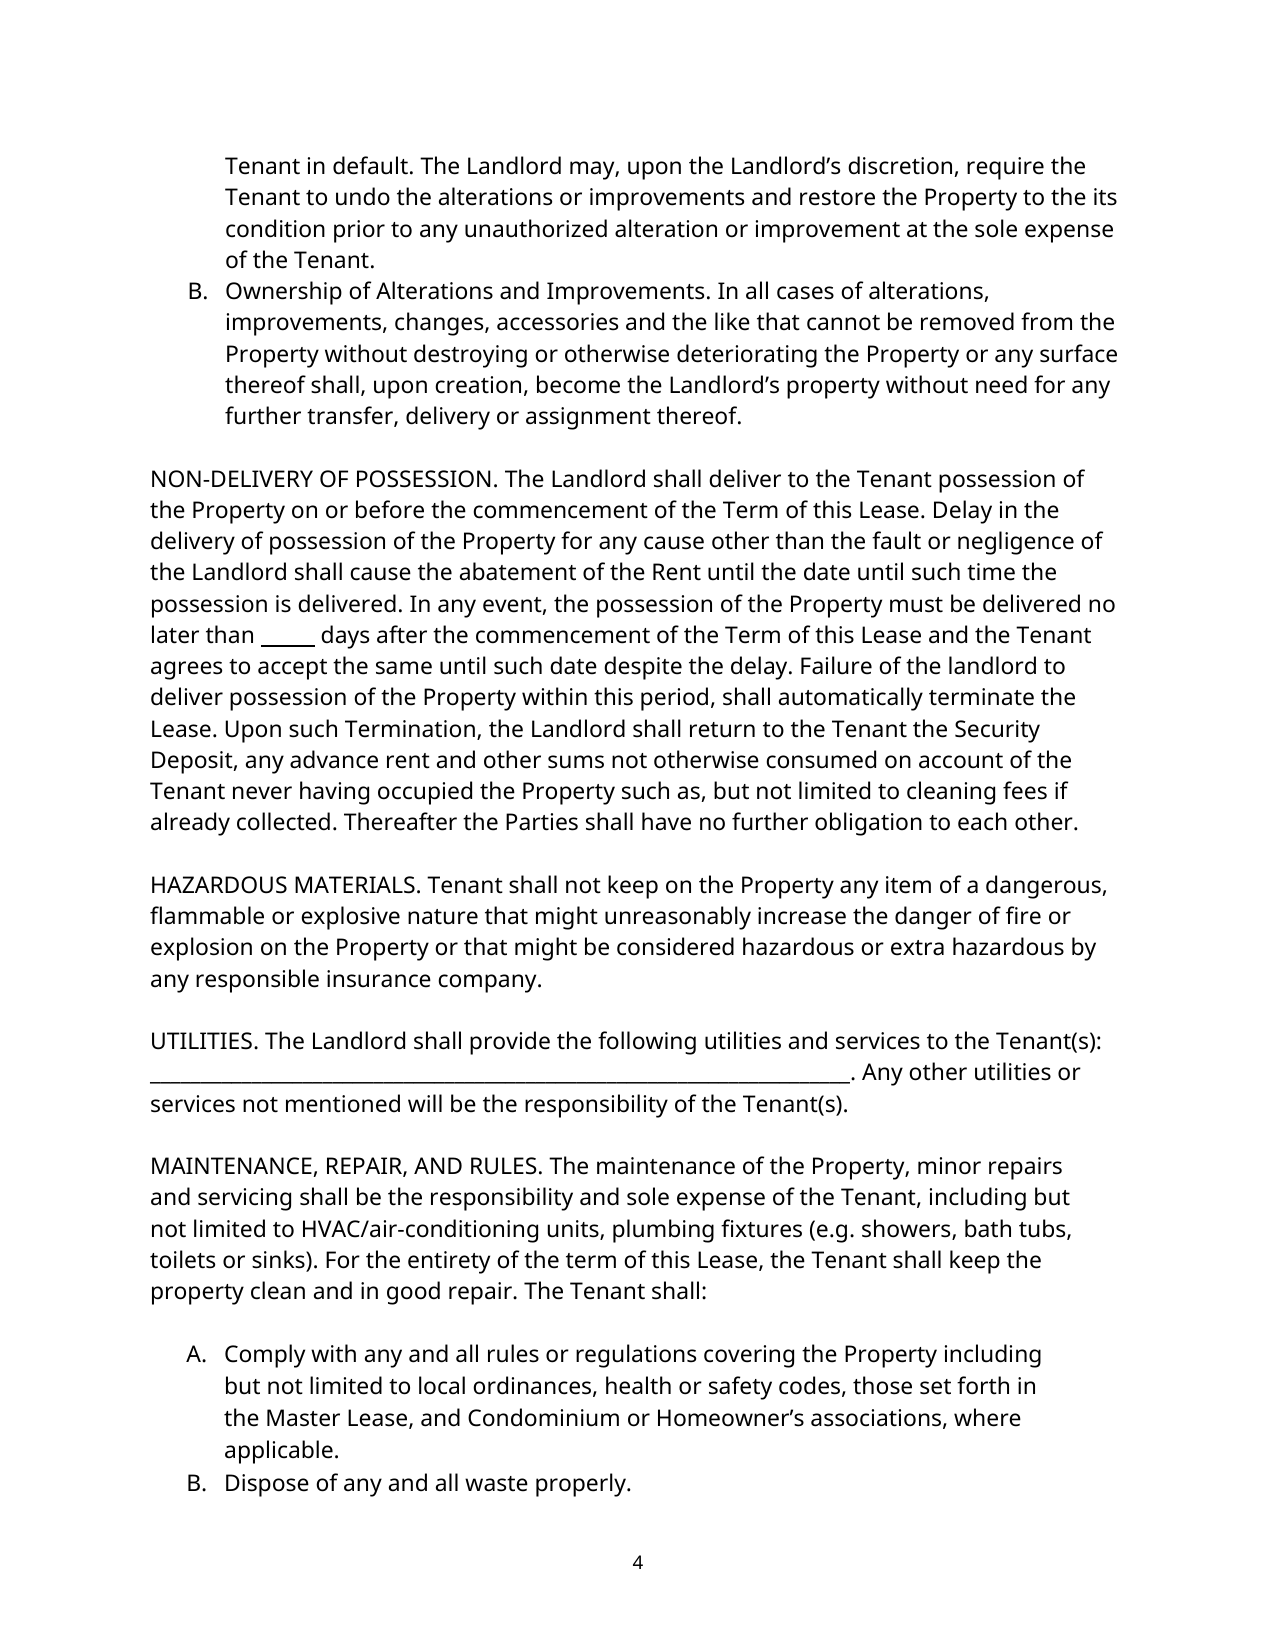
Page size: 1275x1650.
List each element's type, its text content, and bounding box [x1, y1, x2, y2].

list Dispose of any and all waste properly. [186, 1467, 1067, 1498]
list Ownership of Alterations and Improvements. In all cases of alterations, improvements, changes, accessories and the like that cannot be removed from the Property without destroying or otherwise deteriorating the Property or any surface thereof shall, upon creation, become the Landlord’s property without need for any further transfer, delivery or assignment thereof. [187, 275, 1125, 431]
text HAZARDOUS MATERIALS. Tenant shall not keep on the Property any item of a dangerous, flammable or explosive nature that might unreasonably increase the danger of fire or explosion on the Property or that might be considered hazardous or extra hazardous by any responsible insurance company. [150, 869, 1125, 994]
text UTILITIES. The Landlord shall provide the following utilities and services to the Tenant(s): _____________________________________________________________________. Any other utilities or services not mentioned will be the responsibility of the Tenant(s). [150, 1025, 1125, 1119]
text MAINTENANCE, REPAIR, AND RULES. The maintenance of the Property, minor repairs and servicing shall be the responsibility and sole expense of the Tenant, including but not limited to HVAC/air-conditioning units, plumbing fixtures (e.g. showers, bath tubs, toilets or sinks). For the entirety of the term of this Lease, the Tenant shall keep the property clean and in good repair. The Tenant shall: [150, 1150, 1108, 1306]
text NON-DELIVERY OF POSSESSION. The Landlord shall deliver to the Tenant possession of the Property on or before the commencement of the Term of this Lease. Delay in the delivery of possession of the Property for any cause other than the fault or negligence of the Landlord shall cause the abatement of the Rent until the date until such time the possession is delivered. In any event, the possession of the Property must be delivered no later than days after the commencement of the Term of this Lease and the Tenant agrees to accept the same until such date despite the delay. Failure of the landlord to deliver possession of the Property within this period, shall automatically terminate the Lease. Upon such Termination, the Landlord shall return to the Tenant the Security Deposit, any advance rent and other sums not otherwise consumed on account of the Tenant never having occupied the Property such as, but not limited to cleaning fees if already collected. Thereafter the Parties shall have no further obligation to each other. [150, 462, 1125, 837]
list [187, 150, 1125, 275]
list Comply with any and all rules or regulations covering the Property including but not limited to local ordinances, health or safety codes, those set forth in the Master Lease, and Condominium or Homeowner’s associations, where applicable. [186, 1338, 1067, 1466]
